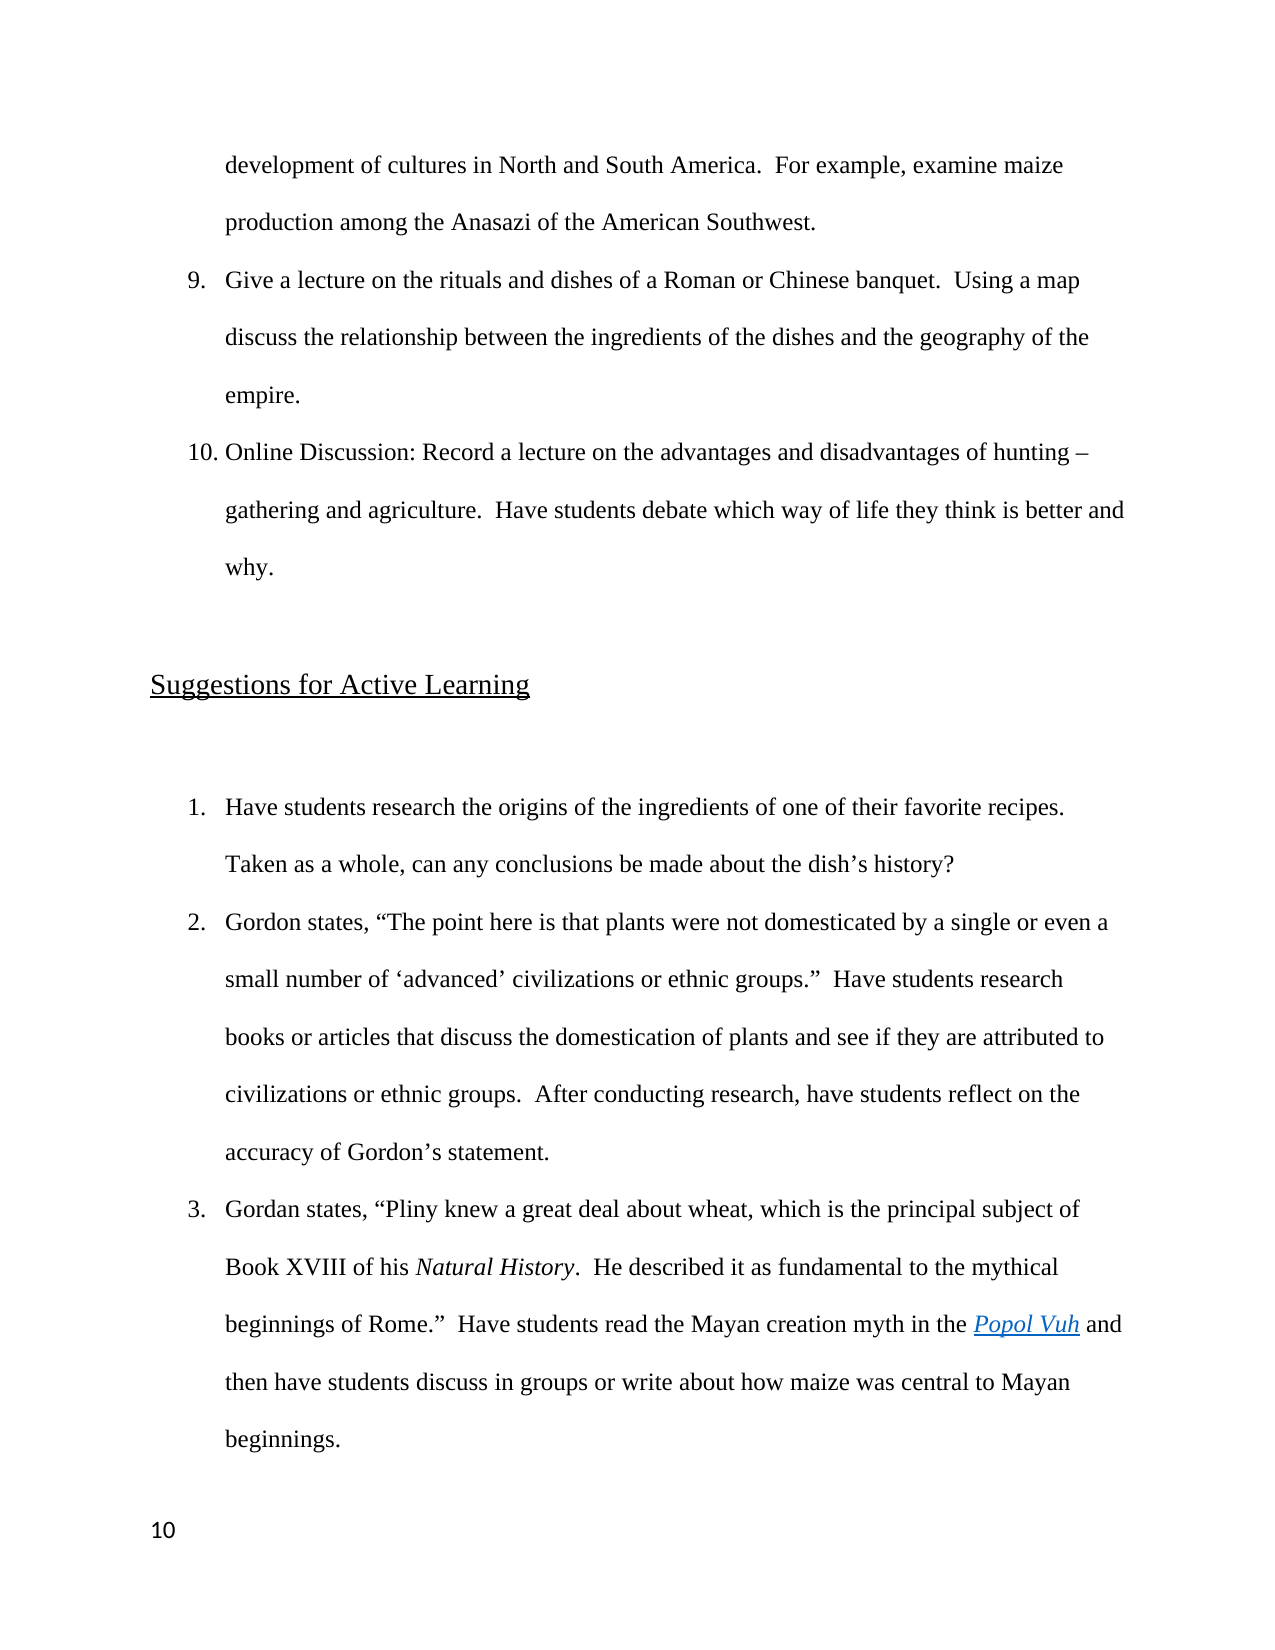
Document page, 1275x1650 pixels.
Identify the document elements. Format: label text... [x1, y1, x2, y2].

list Gordon states, “The point here is that plants were not domesticated by a single or even a small number of ‘advanced’ civilizations or ethnic groups.” Have students research books or articles that discuss the domestication of plants and see if they are attributed to civilizations or ethnic groups. After conducting research, have students reflect on the accuracy of Gordon’s statement. [187, 907, 1125, 1166]
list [187, 150, 1125, 236]
list Have students research the origins of the ingredients of one of their favorite recipes. Taken as a whole, can any conclusions be made about the dish’s history? [187, 792, 1125, 878]
list Give a lecture on the rituals and dishes of a Roman or Chinese banquet. Using a map discuss the relationship between the ingredients of the dishes and the geography of the empire. [187, 265, 1125, 409]
text Suggestions for Active Learning [150, 667, 1125, 701]
list Gordan states, “Pliny knew a great deal about wheat, which is the principal subject of Book XVIII of his Natural History. He described it as fundamental to the mythical beginnings of Rome.” Have students read the Mayan creation myth in the Popol Vuh and then have students discuss in groups or write about how maize was central to Mayan beginnings. [187, 1194, 1125, 1453]
list Online Discussion: Record a lecture on the advantages and disadvantages of hunting –gathering and agriculture. Have students debate which way of life they think is better and why. [187, 437, 1125, 581]
